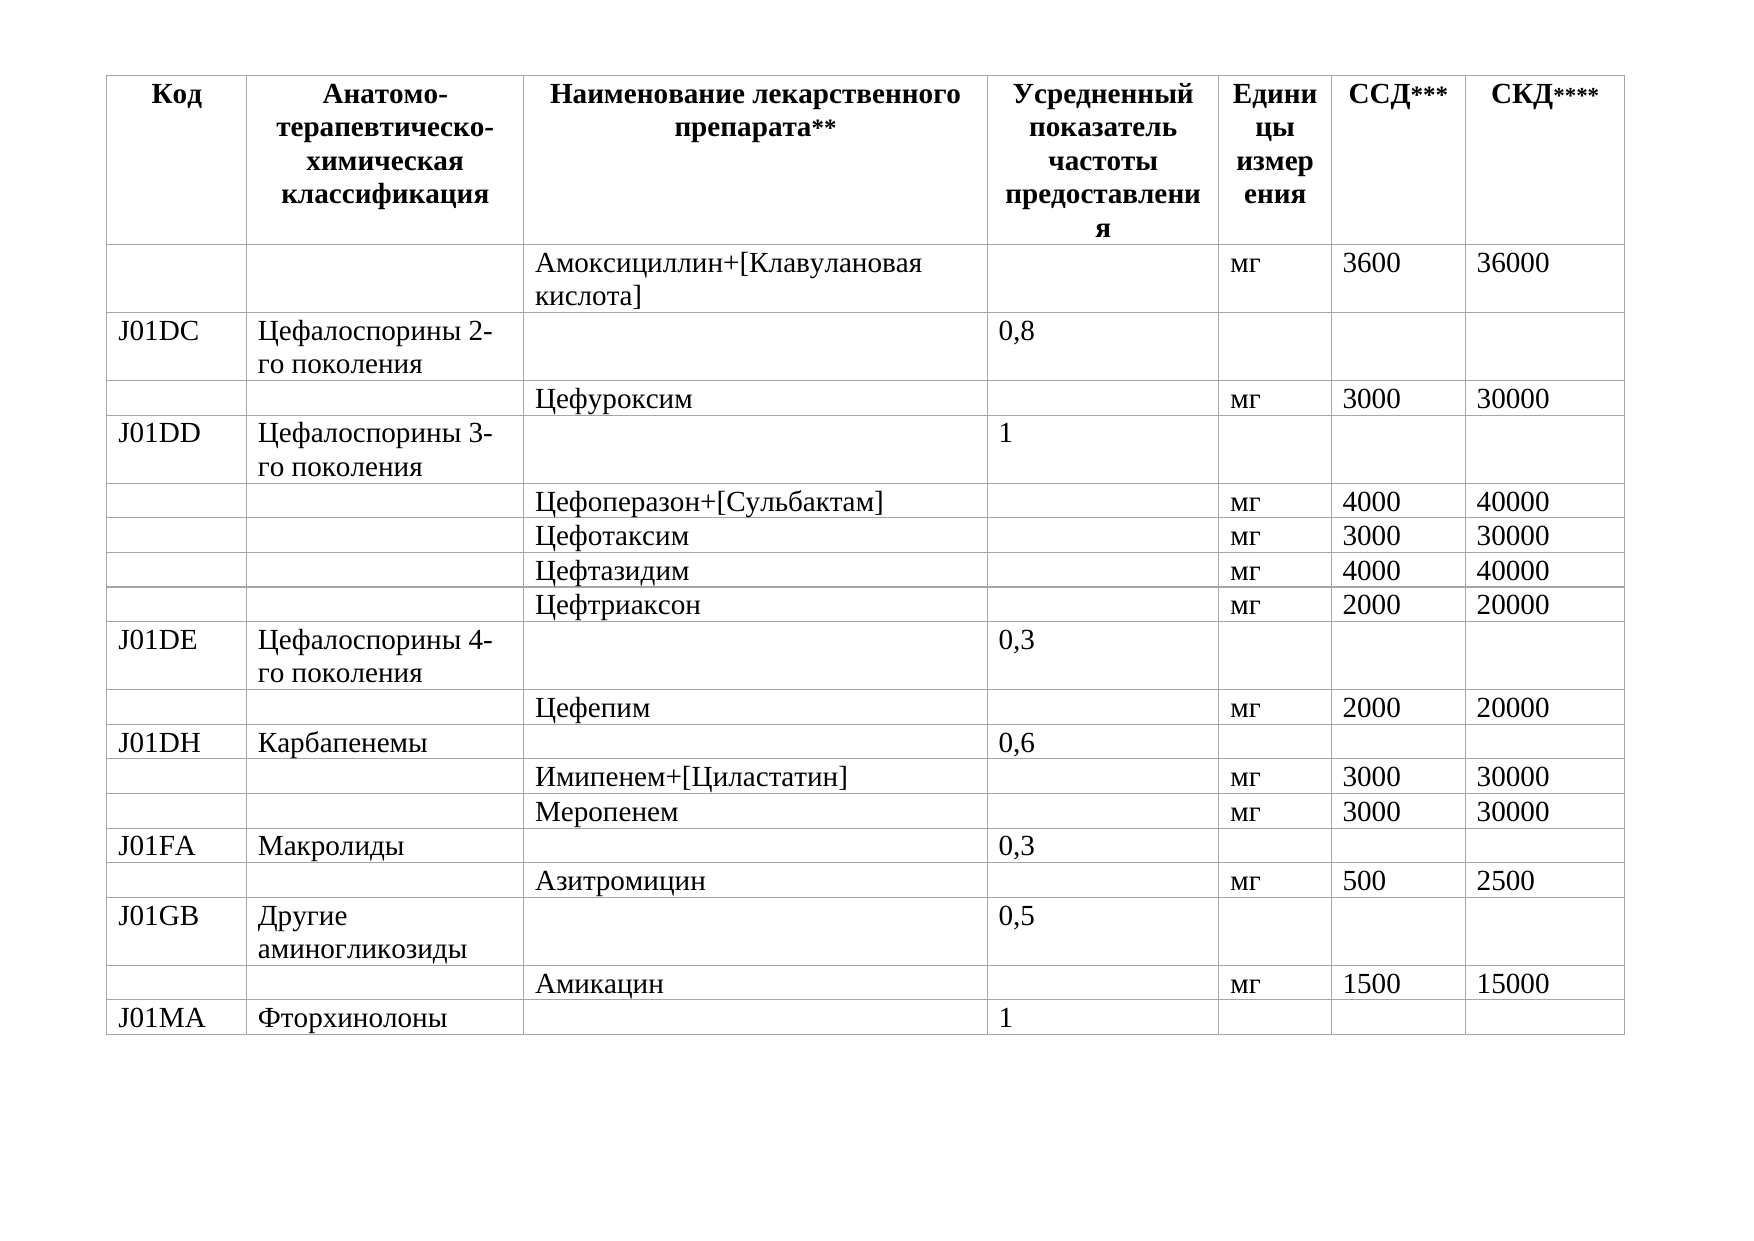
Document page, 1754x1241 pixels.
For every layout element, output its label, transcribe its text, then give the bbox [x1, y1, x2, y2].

table_cell 3000 [1332, 381, 1465, 414]
table_header Наименование лекарственного препарата** [524, 76, 987, 244]
table_cell [1466, 829, 1624, 862]
table_cell 1 [988, 416, 1218, 483]
table_cell [1332, 313, 1465, 380]
table_cell 0,5 [988, 898, 1218, 965]
table_cell [247, 588, 523, 621]
table_cell [1219, 898, 1331, 965]
table_cell [1332, 622, 1465, 689]
table_cell Цефалоспорины 4-го поколения [247, 622, 523, 689]
table_cell Цефотаксим [524, 518, 987, 552]
table_cell [247, 863, 523, 897]
table_cell Другие аминогликозиды [247, 898, 523, 965]
table_cell 0,3 [988, 622, 1218, 689]
table_cell 4000 [1332, 484, 1465, 517]
table_header Единицы измерения [1219, 76, 1331, 244]
table_cell 0,3 [988, 829, 1218, 862]
table_cell 40000 [1466, 553, 1624, 586]
table_cell 36000 [1466, 245, 1624, 312]
table_cell Амикацин [524, 966, 987, 999]
table_cell [247, 518, 523, 552]
table_cell мг [1219, 794, 1331, 827]
table_header Усредненный показатель частоты предоставления [988, 76, 1218, 244]
table_cell [524, 622, 987, 689]
table_cell [988, 381, 1218, 414]
table_cell [247, 690, 523, 724]
table_cell 2000 [1332, 588, 1465, 621]
table_cell [1219, 313, 1331, 380]
table_cell 3000 [1332, 794, 1465, 827]
table_cell [524, 416, 987, 483]
table_cell J01MA [107, 1000, 246, 1034]
table_cell [988, 966, 1218, 999]
table_cell 15000 [1466, 966, 1624, 999]
table_cell [107, 966, 246, 999]
table_cell [247, 245, 523, 312]
table_cell 1 [988, 1000, 1218, 1034]
table_cell [1219, 725, 1331, 758]
table_cell [107, 518, 246, 552]
table_cell [524, 898, 987, 965]
table_cell Цефтриаксон [524, 588, 987, 621]
table_cell Имипенем+[Циластатин] [524, 759, 987, 793]
table_header Код [107, 76, 246, 244]
table_cell [988, 484, 1218, 517]
table_cell [107, 553, 246, 586]
table_cell [1219, 1000, 1331, 1034]
table_cell мг [1219, 245, 1331, 312]
table_header СКД**** [1466, 76, 1624, 244]
table_cell [107, 863, 246, 897]
table_cell [988, 518, 1218, 552]
table_cell [988, 759, 1218, 793]
table_cell 500 [1332, 863, 1465, 897]
table_cell [107, 588, 246, 621]
table_cell Карбапенемы [247, 725, 523, 758]
table_cell [524, 829, 987, 862]
table_cell Цефоперазон+[Сульбактам] [524, 484, 987, 517]
table_cell [988, 245, 1218, 312]
table_cell [1219, 622, 1331, 689]
table_cell Цефепим [524, 690, 987, 724]
table_cell [988, 588, 1218, 621]
table_cell Амоксициллин+[Клавулановая кислота] [524, 245, 987, 312]
table_cell Фторхинолоны [247, 1000, 523, 1034]
table_cell [247, 553, 523, 586]
table_cell Азитромицин [524, 863, 987, 897]
table_cell мг [1219, 381, 1331, 414]
table_cell Цефтазидим [524, 553, 987, 586]
table_header ССД*** [1332, 76, 1465, 244]
table_cell [107, 759, 246, 793]
table_cell мг [1219, 484, 1331, 517]
table_cell 20000 [1466, 588, 1624, 621]
table_cell 4000 [1332, 553, 1465, 586]
table_cell [247, 381, 523, 414]
table_cell 1500 [1332, 966, 1465, 999]
table_cell [988, 690, 1218, 724]
table_cell [1332, 898, 1465, 965]
table_cell [1332, 1000, 1465, 1034]
table_cell J01DH [107, 725, 246, 758]
table_cell [1332, 725, 1465, 758]
table_cell [1332, 416, 1465, 483]
table_cell 3000 [1332, 518, 1465, 552]
table_cell [1466, 416, 1624, 483]
table_cell [247, 484, 523, 517]
table_cell J01DD [107, 416, 246, 483]
table_cell 30000 [1466, 794, 1624, 827]
table_cell 0,8 [988, 313, 1218, 380]
table_cell [1466, 898, 1624, 965]
table_cell [1466, 622, 1624, 689]
table_cell [247, 794, 523, 827]
table_cell 30000 [1466, 381, 1624, 414]
table_cell Цефалоспорины 3-го поколения [247, 416, 523, 483]
table_cell [107, 381, 246, 414]
table_cell [107, 794, 246, 827]
table_cell Меропенем [524, 794, 987, 827]
table_cell [988, 794, 1218, 827]
table_cell мг [1219, 966, 1331, 999]
table_cell 2000 [1332, 690, 1465, 724]
table_cell Макролиды [247, 829, 523, 862]
table_cell 30000 [1466, 759, 1624, 793]
table_cell [107, 245, 246, 312]
table_cell мг [1219, 588, 1331, 621]
table_cell 2500 [1466, 863, 1624, 897]
table_cell 20000 [1466, 690, 1624, 724]
table_cell [1466, 725, 1624, 758]
table_cell 3600 [1332, 245, 1465, 312]
table_cell мг [1219, 518, 1331, 552]
table_cell [1466, 313, 1624, 380]
table_cell [524, 1000, 987, 1034]
table_cell J01FA [107, 829, 246, 862]
table_cell [524, 725, 987, 758]
table_cell J01DC [107, 313, 246, 380]
table_cell J01GB [107, 898, 246, 965]
table_cell [1219, 416, 1331, 483]
table_cell [524, 313, 987, 380]
table_cell [1332, 829, 1465, 862]
table_cell Цефуроксим [524, 381, 987, 414]
table_cell мг [1219, 690, 1331, 724]
table_cell мг [1219, 863, 1331, 897]
table_cell [107, 690, 246, 724]
table_cell [1219, 829, 1331, 862]
table_cell [107, 484, 246, 517]
table_cell [247, 966, 523, 999]
table_cell 40000 [1466, 484, 1624, 517]
table_cell [988, 553, 1218, 586]
table_cell мг [1219, 759, 1331, 793]
table_cell [988, 863, 1218, 897]
table_cell 0,6 [988, 725, 1218, 758]
table_cell [247, 759, 523, 793]
table_header Анатомо-терапевтическо-химическая классификация [247, 76, 523, 244]
table_cell [1466, 1000, 1624, 1034]
table_cell Цефалоспорины 2-го поколения [247, 313, 523, 380]
table_cell 30000 [1466, 518, 1624, 552]
table_cell J01DE [107, 622, 246, 689]
table_cell 3000 [1332, 759, 1465, 793]
table_cell мг [1219, 553, 1331, 586]
